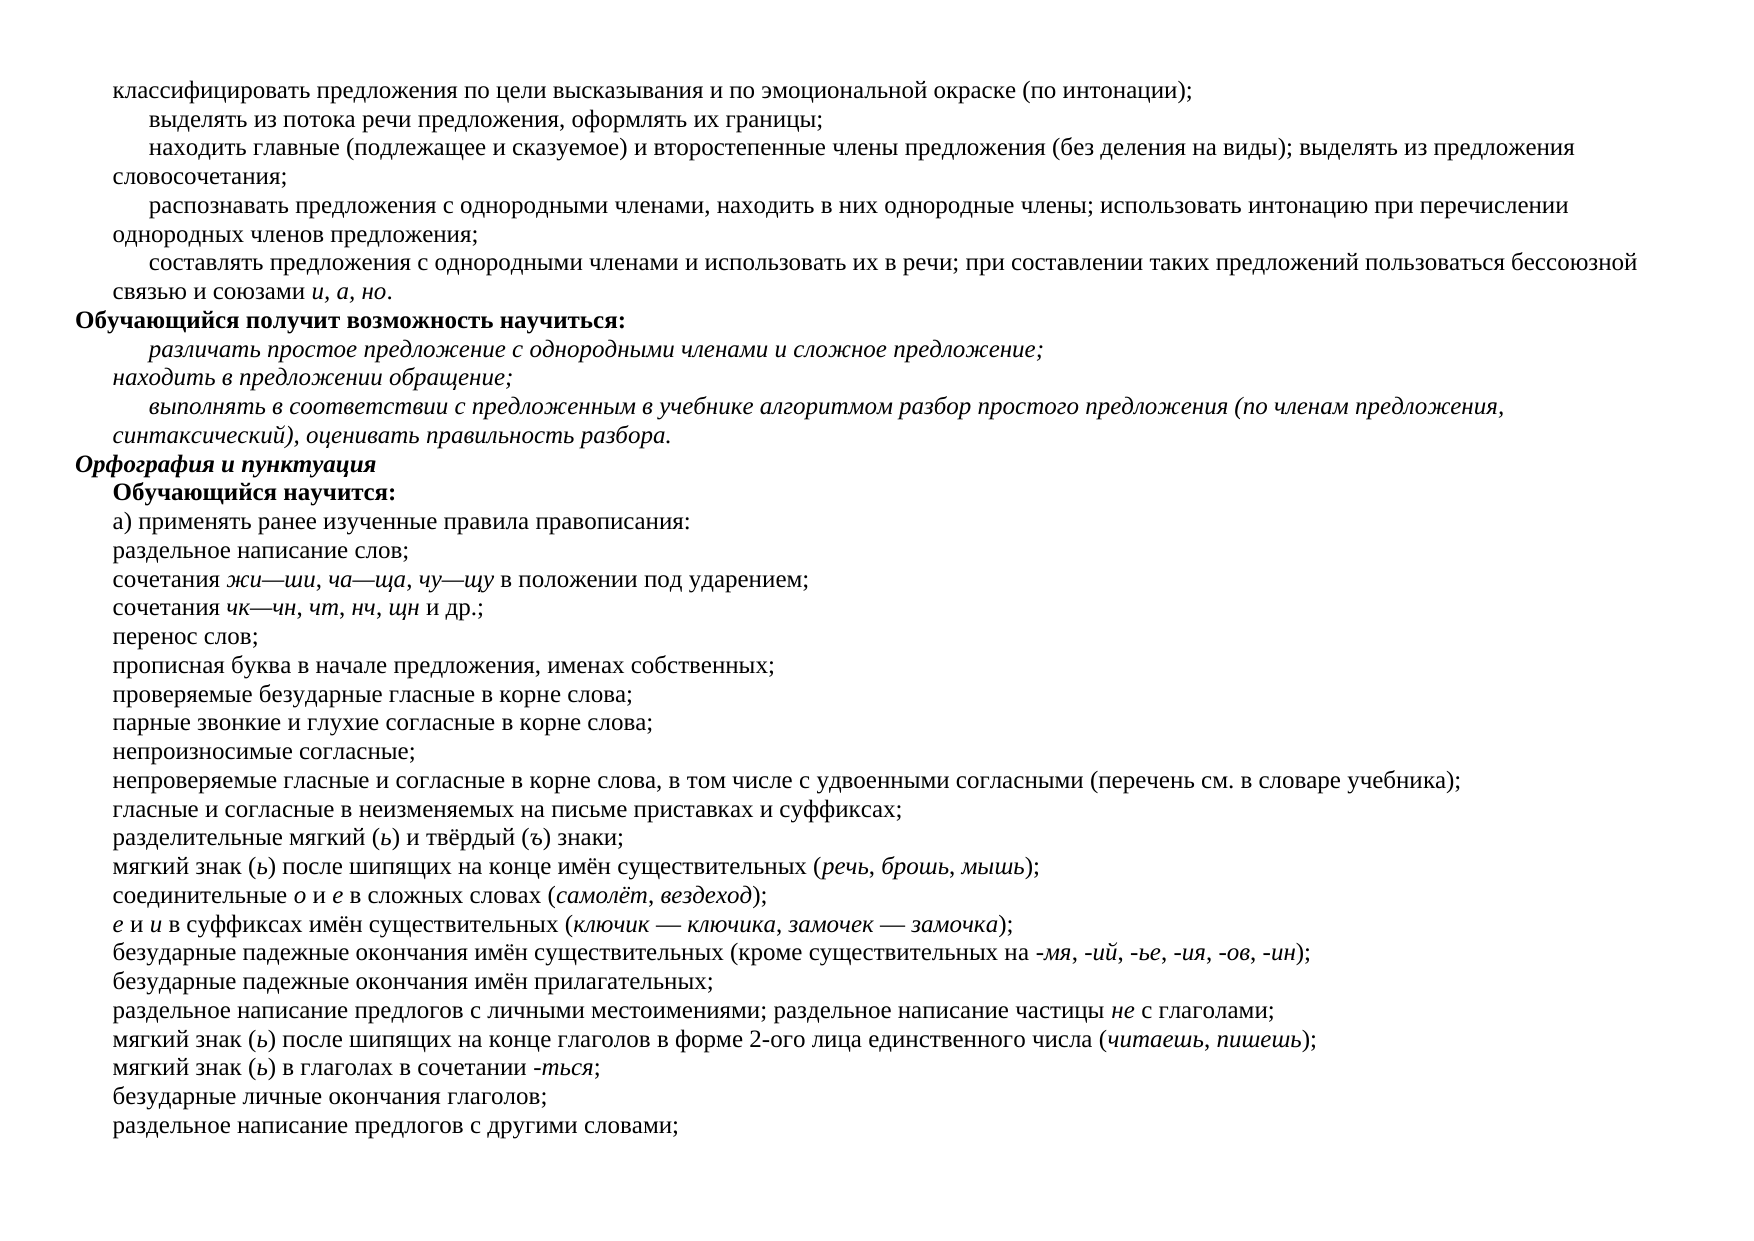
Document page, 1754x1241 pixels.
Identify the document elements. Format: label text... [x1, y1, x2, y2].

text а) применять ранее изученные правила правописания: [112, 506, 1679, 535]
text прописная буква в начале предложения, именах собственных; [112, 650, 1679, 679]
text классифицировать предложения по цели высказывания и по эмоциональной окраске (по интонации); [112, 75, 1679, 104]
text Обучающийся научится: [112, 477, 1679, 506]
text мягкий знак (ь) после шипящих на конце глаголов в форме 2-ого лица единственного числа (читаешь, пишешь); [112, 1024, 1679, 1052]
text находить главные (подлежащее и сказуемое) и второстепенные члены предложения (без деления на виды); выделять из предложения словосочетания; [112, 132, 1679, 190]
text сочетания чк—чн, чт, нч, щн и др.; [112, 592, 1679, 621]
text выполнять в соответствии с предложенным в учебнике алгоритмом разбор простого предложения (по членам предложения, синтаксический), оценивать правильность разбора. [112, 391, 1679, 449]
text распознавать предложения с однородными членами, находить в них однородные члены; использовать интонацию при перечислении однородных членов предложения; [112, 190, 1679, 247]
text непроизносимые согласные; [112, 736, 1679, 765]
text составлять предложения с однородными членами и использовать их в речи; при составлении таких предложений пользоваться бессоюзной связью и союзами и, а, но. [112, 247, 1679, 305]
text разделительные мягкий (ь) и твёрдый (ъ) знаки; [112, 822, 1679, 851]
text раздельное написание предлогов с другими словами; [112, 1110, 1679, 1139]
text мягкий знак (ь) в глаголах в сочетании -ться; [112, 1052, 1679, 1081]
text парные звонкие и глухие согласные в корне слова; [112, 707, 1679, 736]
text е и и в суффиксах имён существительных (ключик — ключика, замочек — замочка); [112, 909, 1679, 937]
text раздельное написание предлогов с личными местоимениями; раздельное написание частицы не с глаголами; [112, 995, 1679, 1024]
text различать простое предложение с однородными членами и сложное предложение; [112, 334, 1679, 362]
text мягкий знак (ь) после шипящих на конце имён существительных (речь, брошь, мышь); [112, 851, 1679, 880]
text Орфография и пунктуация [75, 449, 1679, 477]
text сочетания жи—ши, ча—ща, чу—щу в положении под ударением; [112, 564, 1679, 592]
text непроверяемые гласные и согласные в корне слова, в том числе с удвоенными согласными (перечень см. в словаре учебника); [112, 765, 1679, 794]
text раздельное написание слов; [112, 535, 1679, 564]
text находить в предложении обращение; [112, 362, 1679, 391]
text безударные падежные окончания имён существительных (кроме существительных на -мя, -ий, -ье, -ия, -ов, -ин); [112, 937, 1679, 966]
text проверяемые безударные гласные в корне слова; [112, 679, 1679, 707]
text безударные падежные окончания имён прилагательных; [112, 966, 1679, 995]
text гласные и согласные в неизменяемых на письме приставках и суффиксах; [112, 794, 1679, 822]
text перенос слов; [112, 621, 1679, 650]
text безударные личные окончания глаголов; [112, 1081, 1679, 1110]
text соединительные о и е в сложных словах (самолёт, вездеход); [112, 880, 1679, 909]
text Обучающийся получит возможность научиться: [75, 305, 1679, 334]
text выделять из потока речи предложения, оформлять их границы; [112, 104, 1679, 132]
